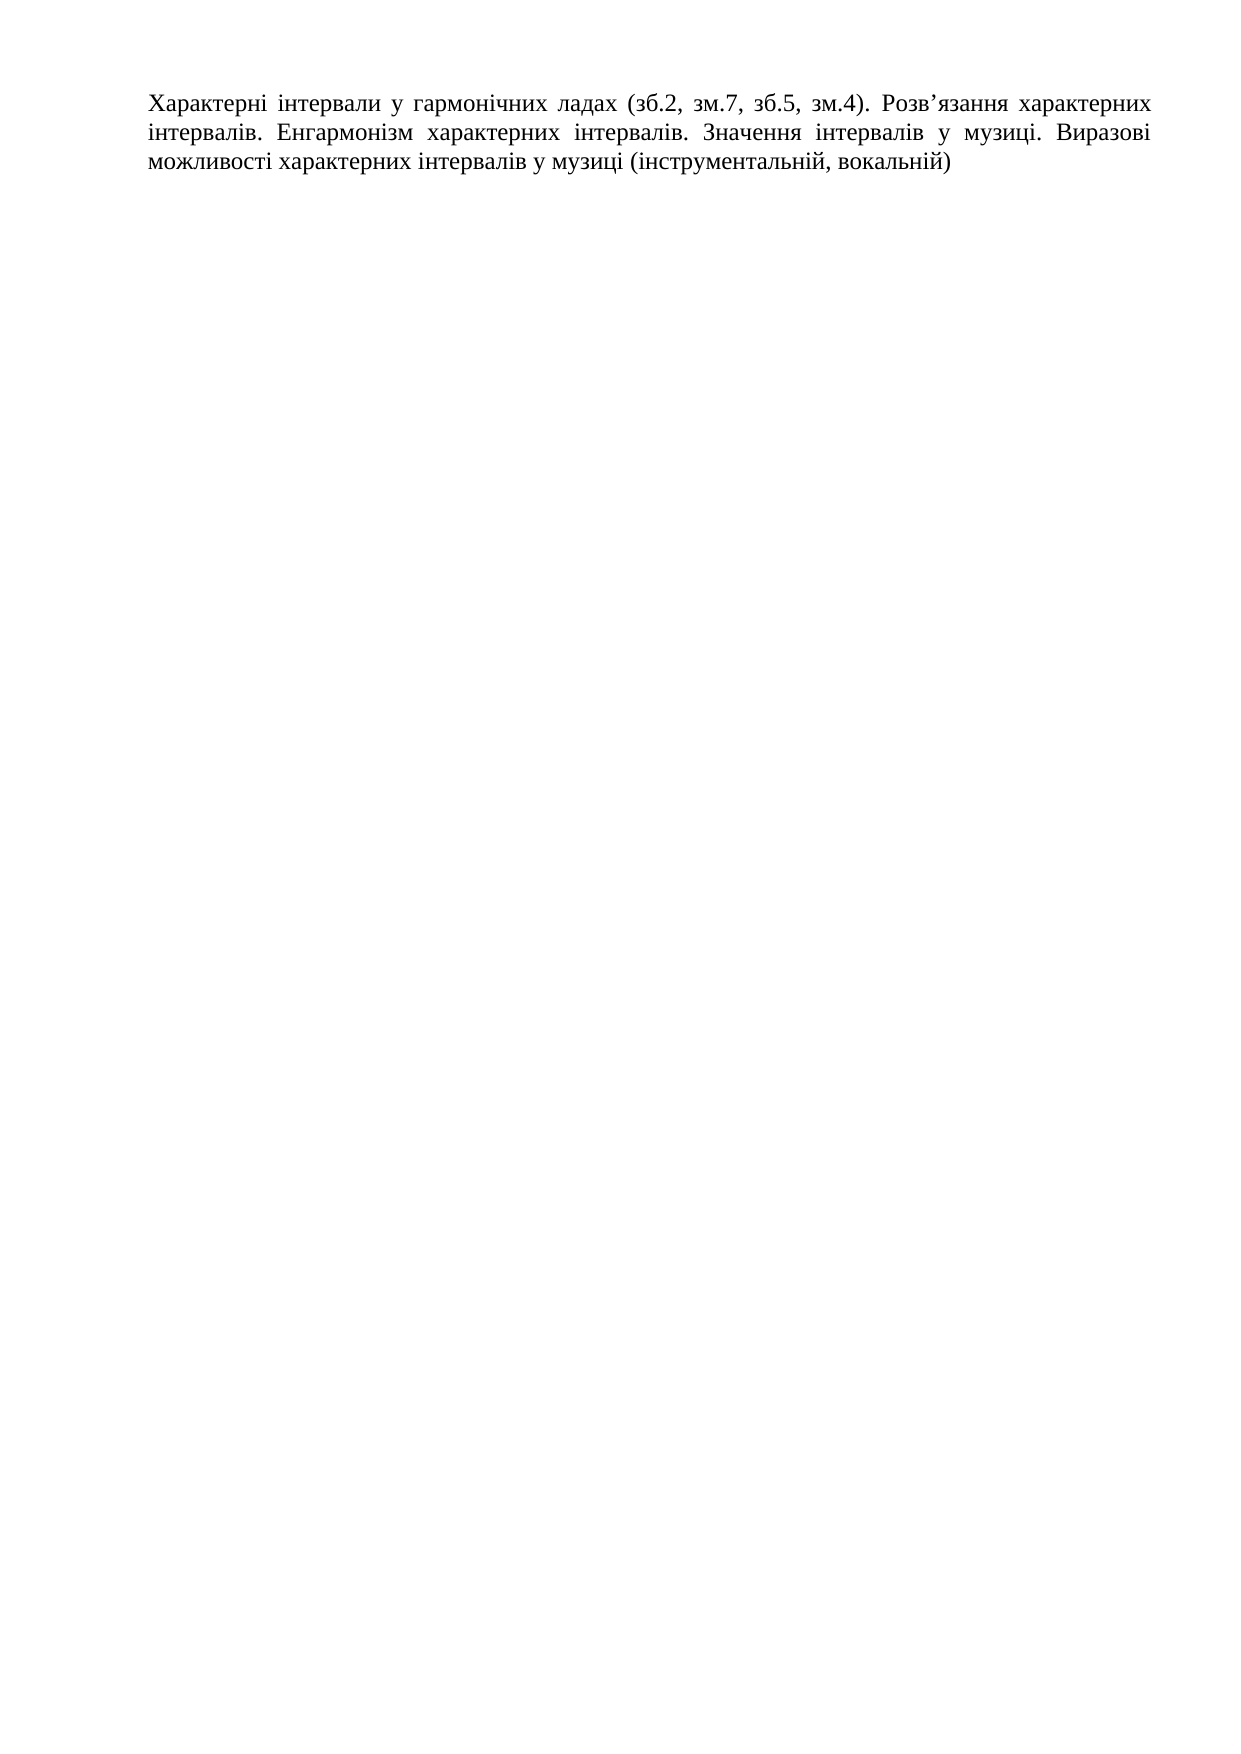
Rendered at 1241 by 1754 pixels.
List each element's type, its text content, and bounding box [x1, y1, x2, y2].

text Характерні інтервали у гармонічних ладах (зб.2, зм.7, зб.5, зм.4). Розв’язання характерних інтервалів. Енгармонізм характерних інтервалів. Значення інтервалів у музиці. Виразові можливості характерних інтервалів у музиці (інструментальній, вокальній) [148, 88, 1152, 175]
